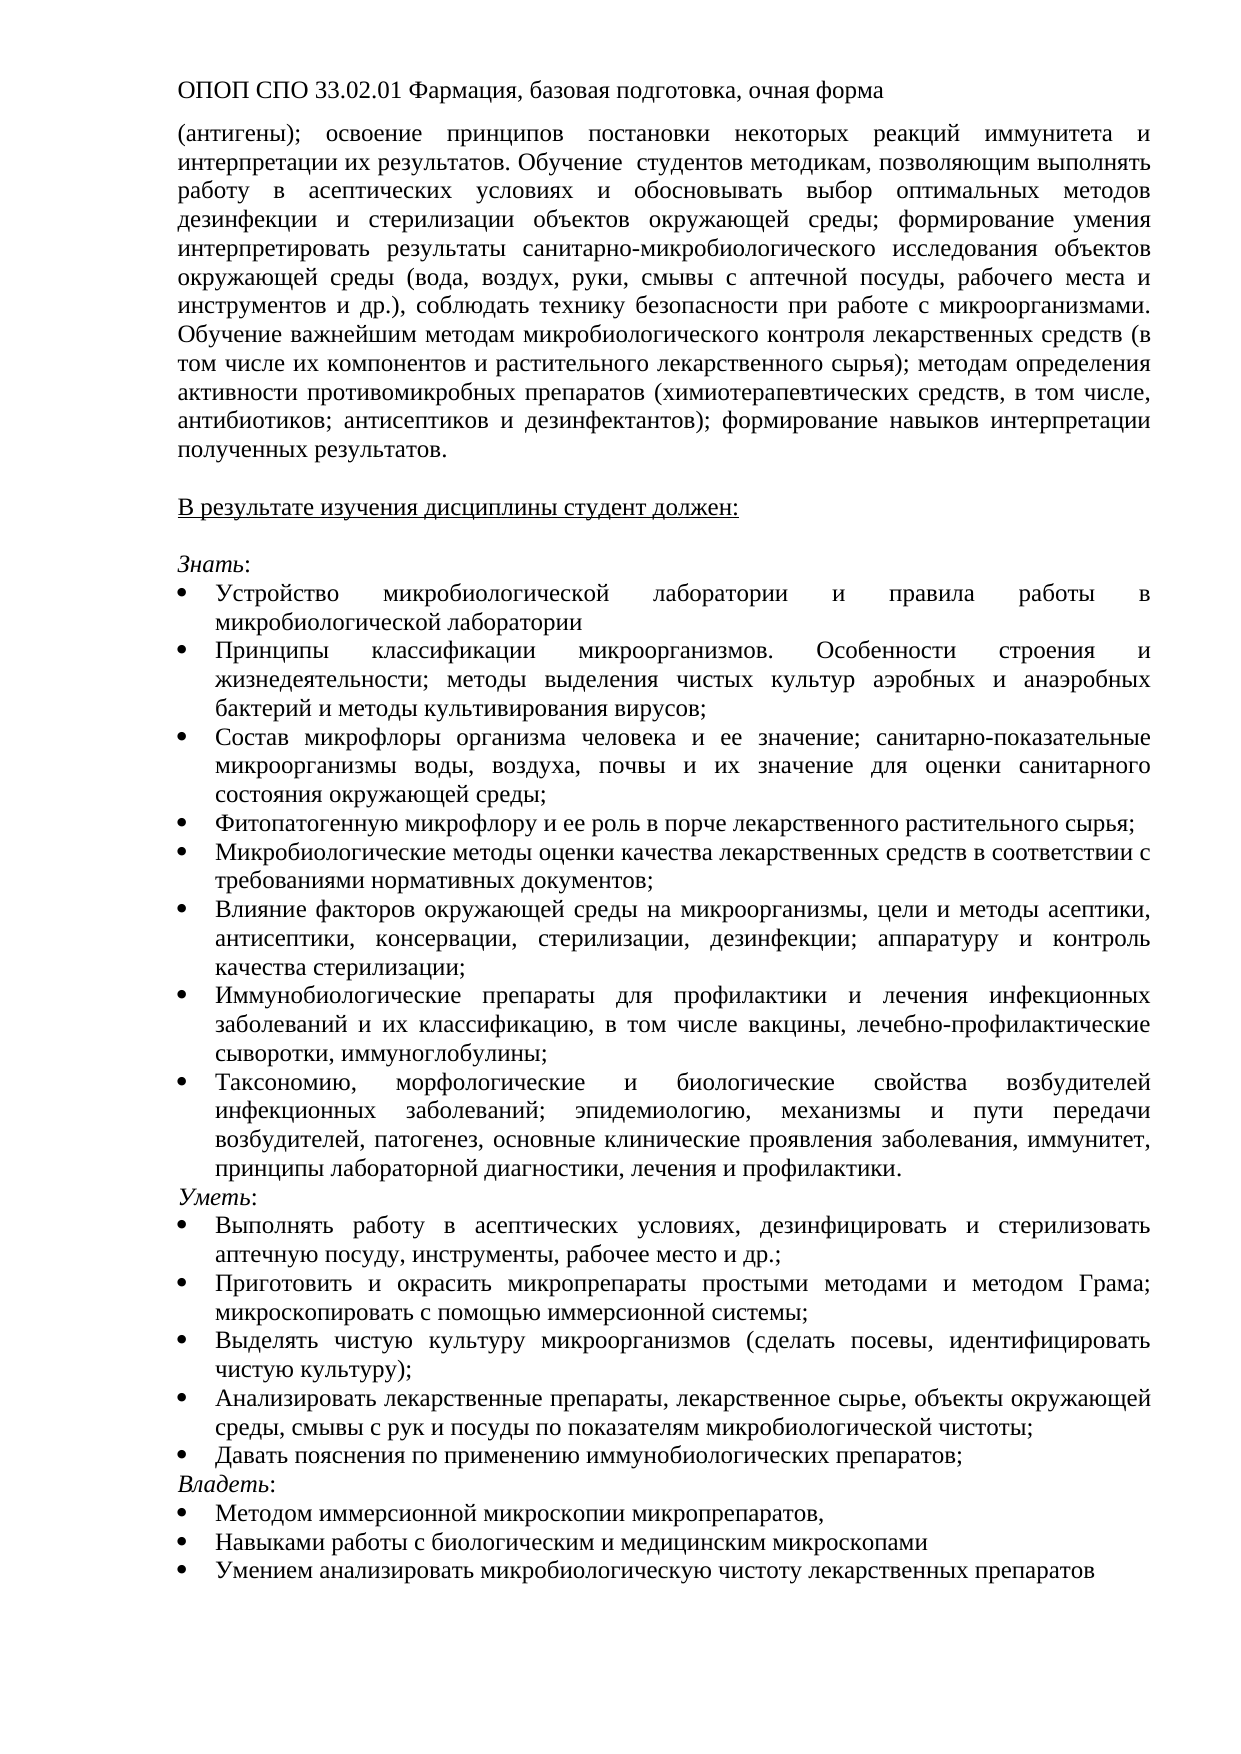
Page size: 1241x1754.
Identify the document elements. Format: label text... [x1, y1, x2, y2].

text Уметь: [177, 1182, 1152, 1211]
text В результате изучения дисциплины студент должен: [177, 492, 1152, 521]
list Влияние факторов окружающей среды на микроорганизмы, цели и методы асептики, антисептики, консервации, стерилизации, дезинфекции; аппаратуру и контроль качества стерилизации; [177, 894, 1152, 981]
list Фитопатогенную микрофлору и ее роль в порче лекарственного растительного сырья; [177, 808, 1152, 837]
list Выполнять работу в асептических условиях, дезинфицировать и стерилизовать аптечную посуду, инструменты, рабочее место и др.; [177, 1211, 1152, 1268]
list Состав микрофлоры организма человека и ее значение; санитарно-показательные микроорганизмы воды, воздуха, почвы и их значение для оценки санитарного состояния окружающей среды; [177, 722, 1152, 808]
list Принципы классификации микроорганизмов. Особенности строения и жизнедеятельности; методы выделения чистых культур аэробных и анаэробных бактерий и методы культивирования вирусов; [177, 636, 1152, 722]
list Навыками работы с биологическим и медицинским микроскопами [177, 1527, 1152, 1556]
list Таксономию, морфологические и биологические свойства возбудителей инфекционных заболеваний; эпидемиологию, механизмы и пути передачи возбудителей, патогенез, основные клинические проявления заболевания, иммунитет, принципы лабораторной диагностики, лечения и профилактики. [177, 1067, 1152, 1182]
list Устройство микробиологической лаборатории и правила работы в микробиологической лаборатории [177, 578, 1152, 636]
list Приготовить и окрасить микропрепараты простыми методами и методом Грама; микроскопировать с помощью иммерсионной системы; [177, 1268, 1152, 1326]
list Умением анализировать микробиологическую чистоту лекарственных препаратов [177, 1556, 1152, 1584]
list Микробиологические методы оценки качества лекарственных средств в соответствии с требованиями нормативных документов; [177, 837, 1152, 894]
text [177, 118, 1152, 463]
list Выделять чистую культуру микроорганизмов (сделать посевы, идентифицировать чистую культуру); [177, 1326, 1152, 1383]
text Владеть: [177, 1469, 1152, 1498]
list Анализировать лекарственные препараты, лекарственное сырье, объекты окружающей среды, смывы с рук и посуды по показателям микробиологической чистоты; [177, 1383, 1152, 1441]
list Иммунобиологические препараты для профилактики и лечения инфекционных заболеваний и их классификацию, в том числе вакцины, лечебно-профилактические сыворотки, иммуноглобулины; [177, 981, 1152, 1067]
text Знать: [177, 549, 1152, 578]
list Давать пояснения по применению иммунобиологических препаратов; [177, 1441, 1152, 1469]
list Методом иммерсионной микроскопии микропрепаратов, [177, 1498, 1152, 1527]
